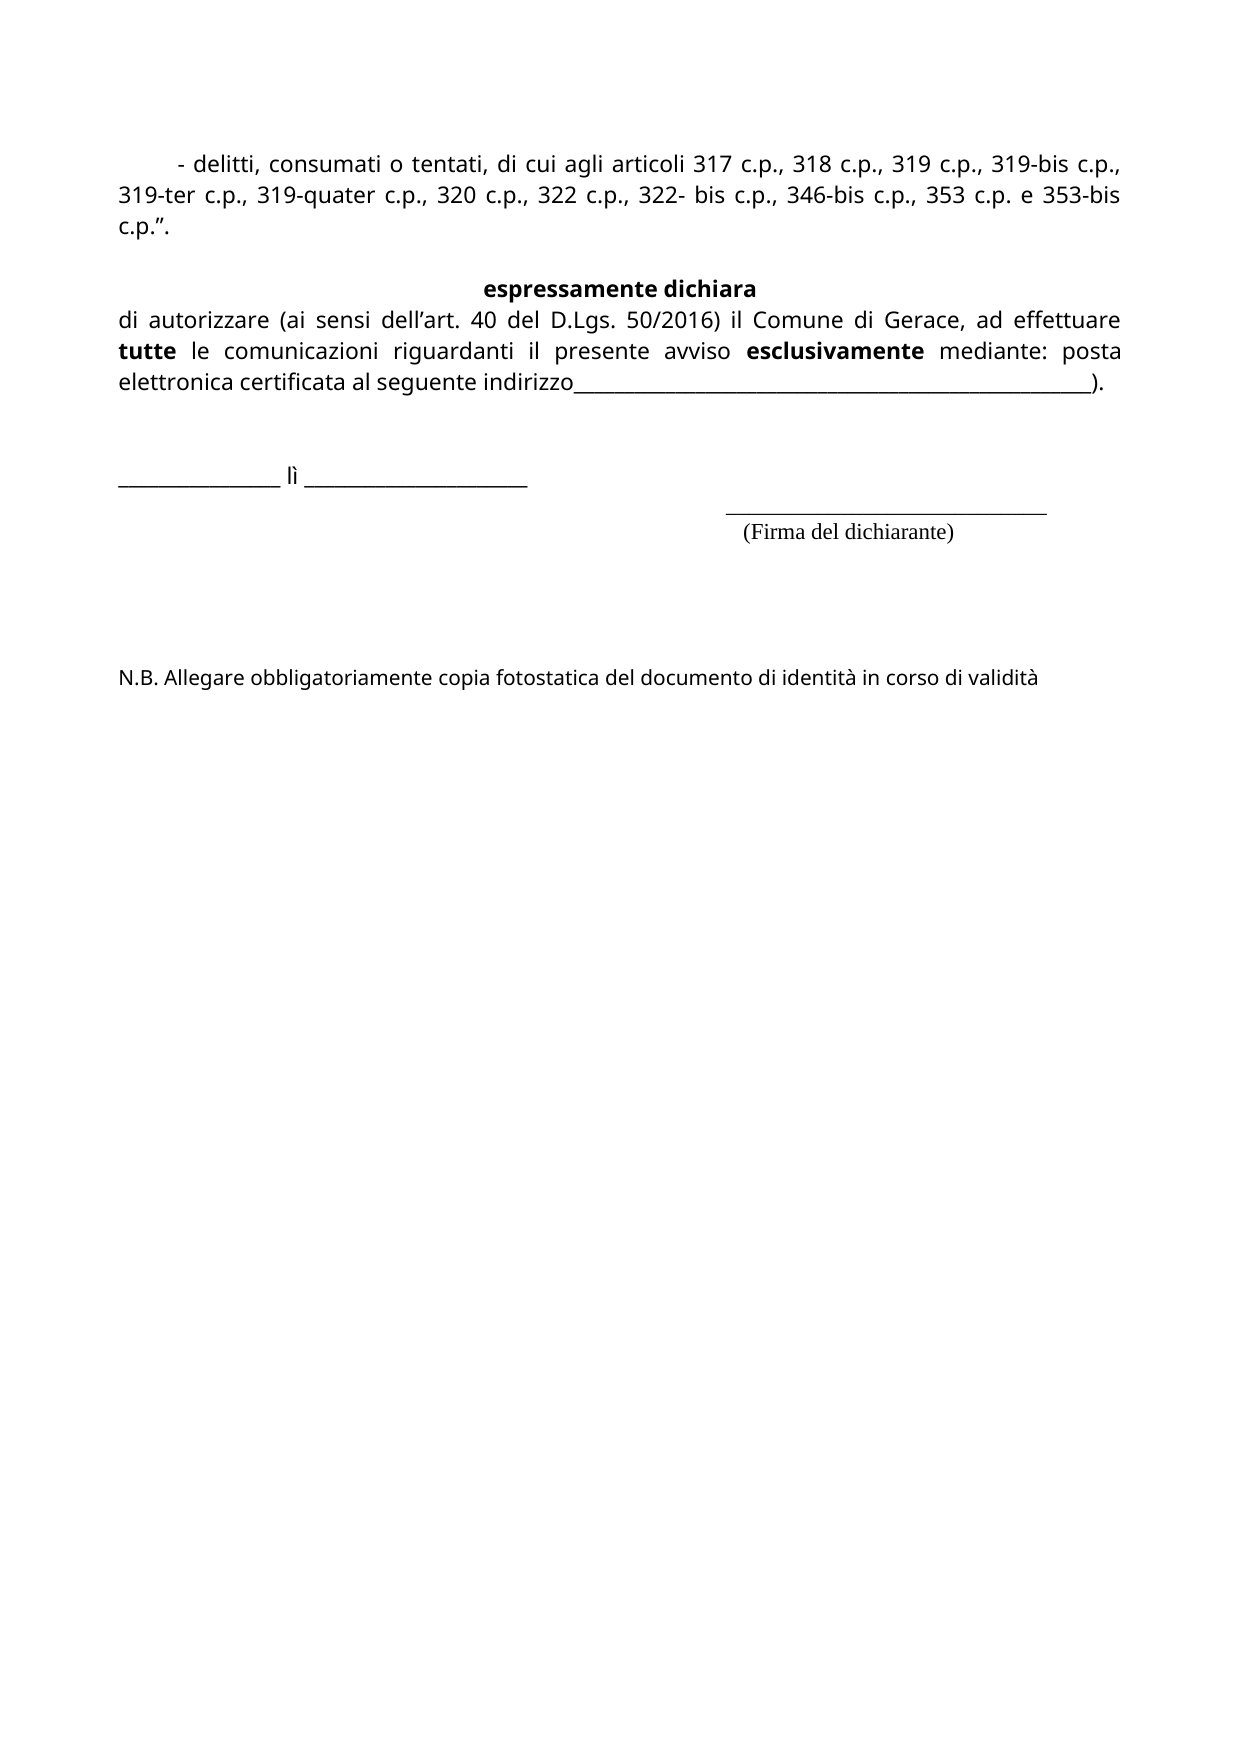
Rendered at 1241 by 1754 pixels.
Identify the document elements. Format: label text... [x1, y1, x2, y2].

text ________________ lì ______________________ [118, 460, 1122, 491]
text ____________________________ [561, 491, 1122, 518]
text espressamente dichiara [118, 273, 1122, 304]
text (Firma del dichiarante) [561, 518, 1122, 544]
text di autorizzare (ai sensi dell’art. 40 del D.Lgs. 50/2016) il Comune di Gerace, ad effettuare tutte le comunicazioni riguardanti il presente avviso esclusivamente mediante: posta elettronica certificata al seguente indirizzo___________________________________________________). [118, 304, 1122, 398]
text - delitti, consumati o tentati, di cui agli articoli 317 c.p., 318 c.p., 319 c.p., 319-bis c.p., 319-ter c.p., 319-quater c.p., 320 c.p., 322 c.p., 322- bis c.p., 346-bis c.p., 353 c.p. e 353-bis c.p.”. [118, 148, 1122, 241]
text N.B. Allegare obbligatoriamente copia fotostatica del documento di identità in corso di validità [118, 663, 1122, 692]
